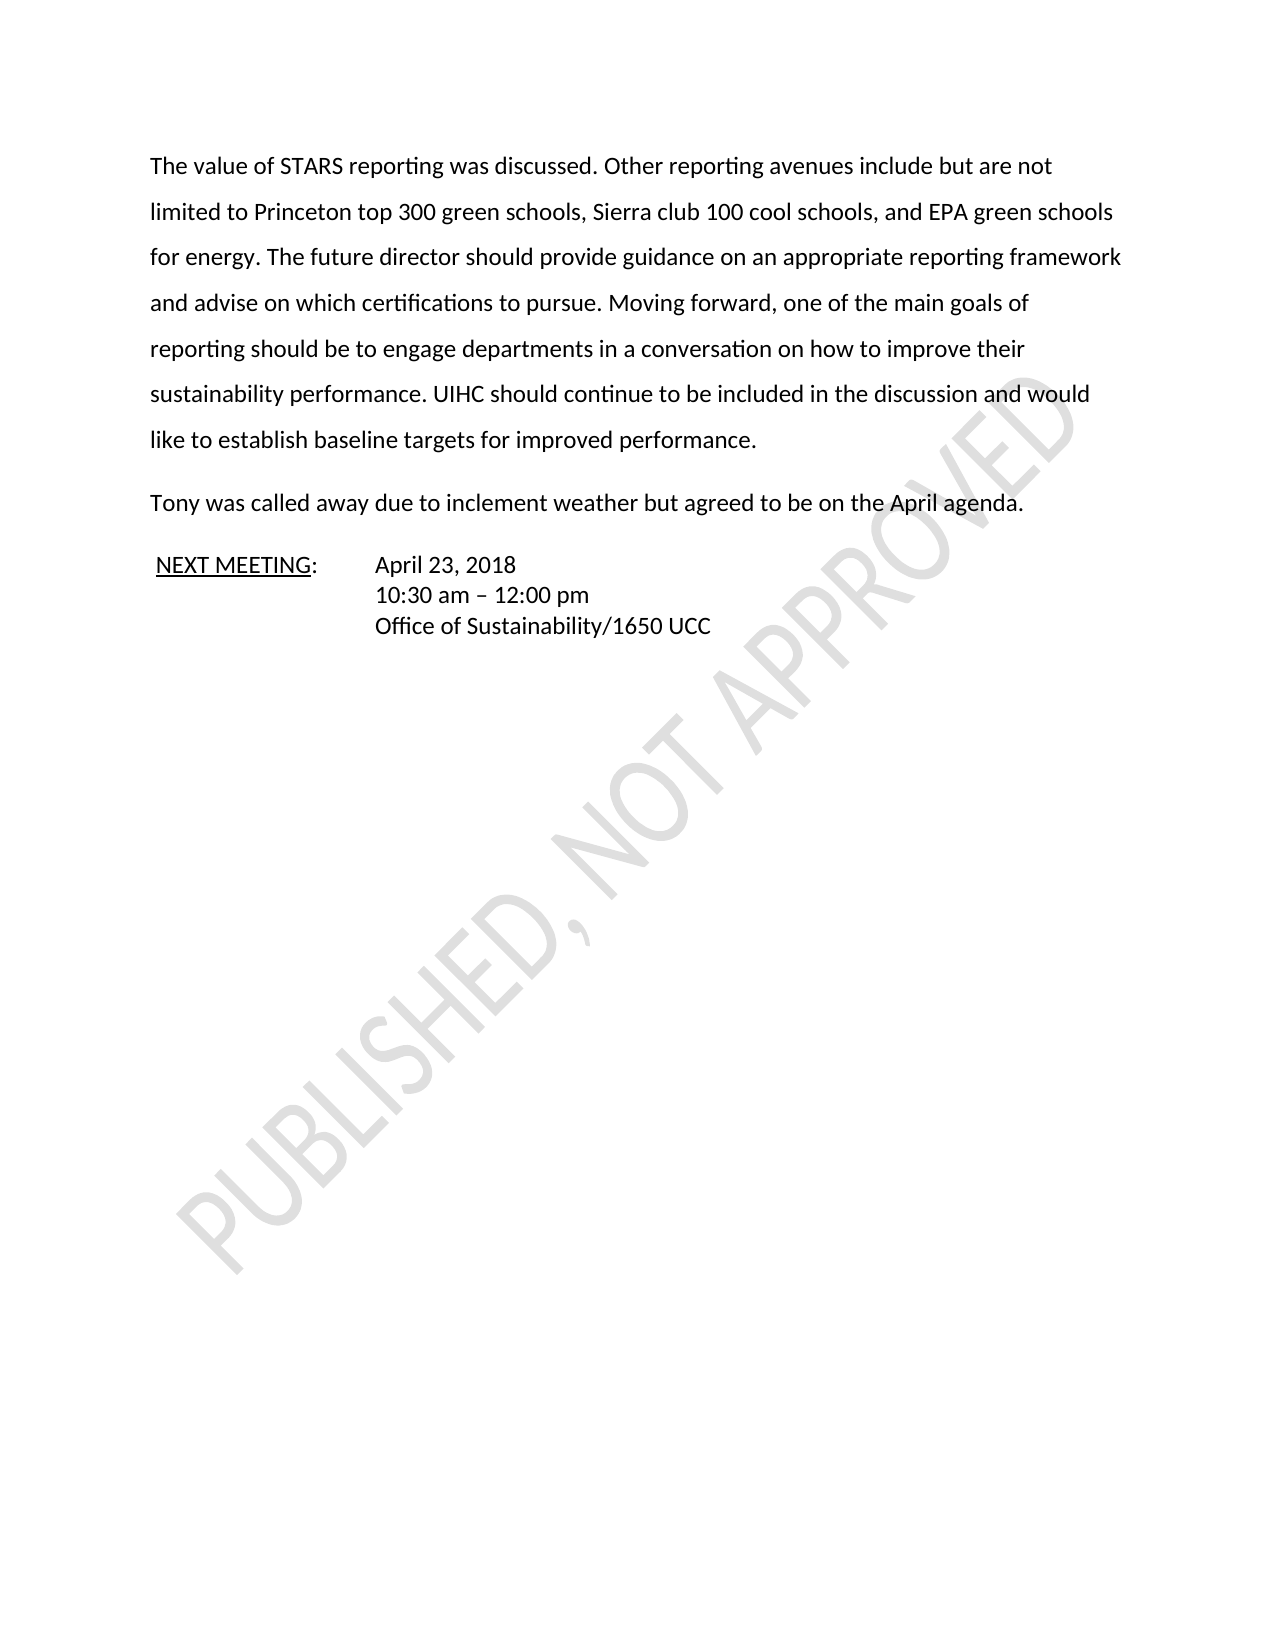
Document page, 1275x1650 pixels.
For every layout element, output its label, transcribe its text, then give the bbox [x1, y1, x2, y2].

text NEXT MEETING: April 23, 2018 [150, 549, 1125, 580]
text Tony was called away due to inclement weather but agreed to be on the April agenda. [150, 487, 1125, 517]
text 10:30 am – 12:00 pm [300, 580, 1125, 610]
text Office of Sustainability/1650 UCC [300, 610, 1125, 641]
text The value of STARS reporting was discussed. Other reporting avenues include but are not limited to Princeton top 300 green schools, Sierra club 100 cool schools, and EPA green schools for energy. The future director should provide guidance on an appropriate reporting framework and advise on which certifications to pursue. Moving forward, one of the main goals of reporting should be to engage departments in a conversation on how to improve their sustainability performance. UIHC should continue to be included in the discussion and would like to establish baseline targets for improved performance. [150, 150, 1125, 455]
